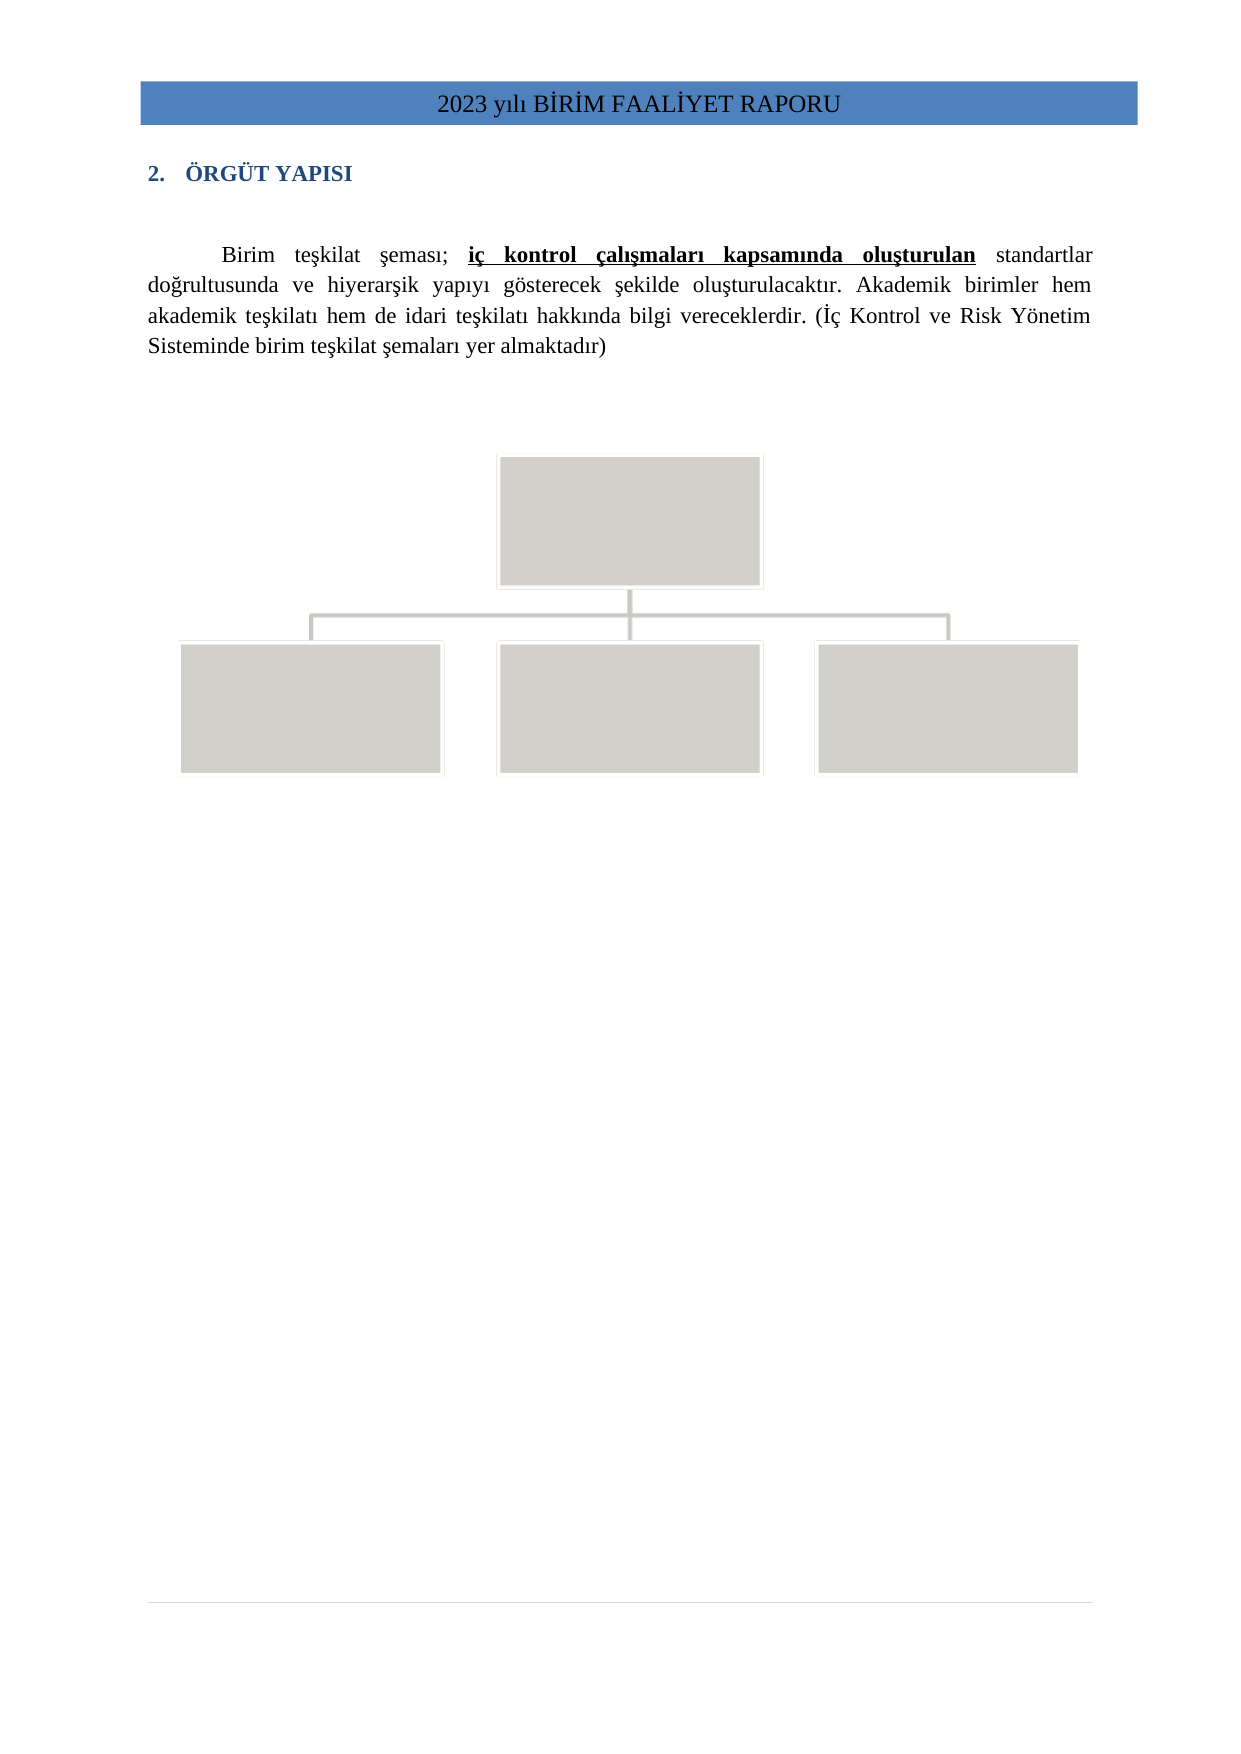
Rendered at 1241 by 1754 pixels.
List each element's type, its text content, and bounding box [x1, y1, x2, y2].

text ÖRGÜT YAPISI [148, 160, 1093, 186]
text Birim teşkilat şeması; iç kontrol çalışmaları kapsamında oluşturulan standartlar doğrultusunda ve hiyerarşik yapıyı gösterecek şekilde oluşturulacaktır. Akademik birimler hem akademik teşkilatı hem de idari teşkilatı hakkında bilgi vereceklerdir. (İç Kontrol ve Risk Yönetim Sisteminde birim teşkilat şemaları yer almaktadır) [148, 241, 1093, 358]
